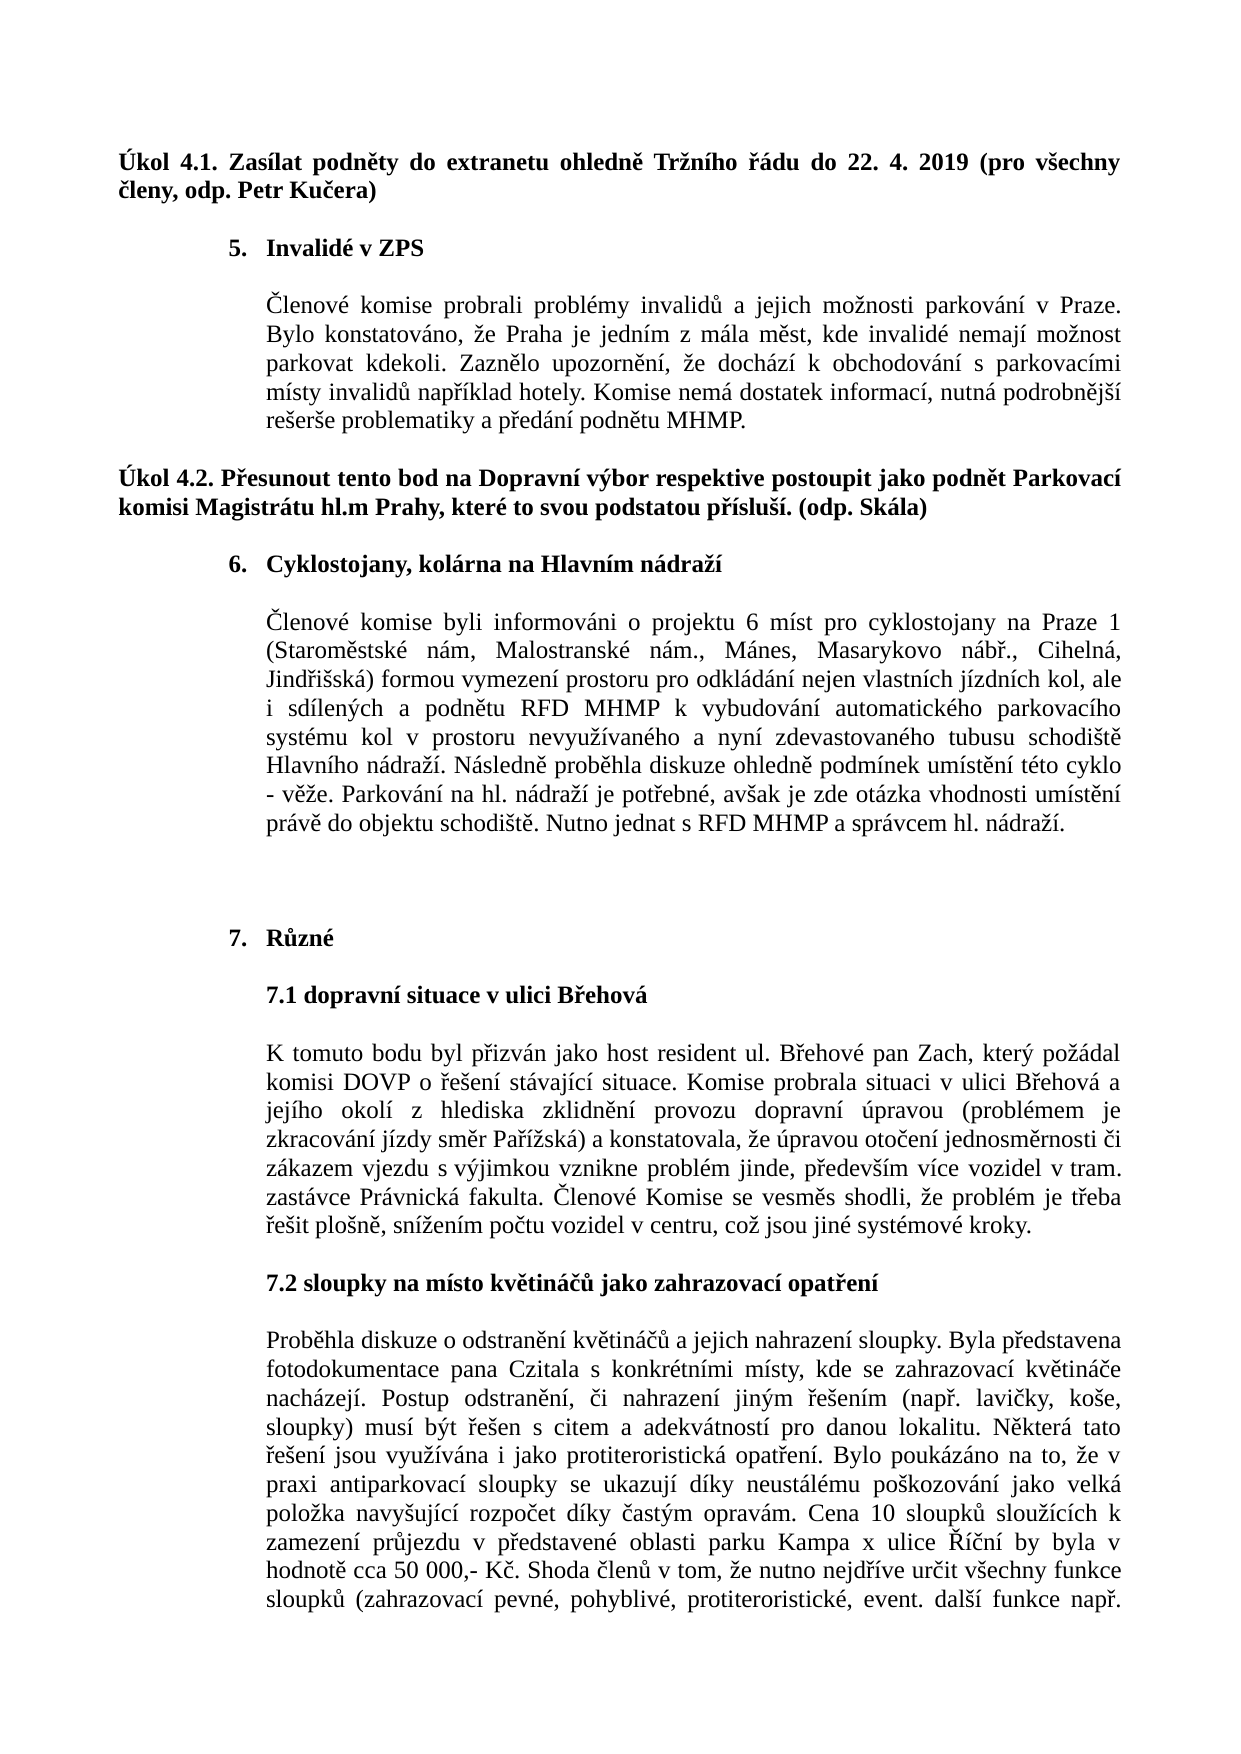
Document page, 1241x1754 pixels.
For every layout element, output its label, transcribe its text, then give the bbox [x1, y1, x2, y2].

text 7.2 sloupky na místo květináčů jako zahrazovací opatření [266, 1268, 1122, 1297]
list Invalidé v ZPS [228, 233, 1122, 262]
text K tomuto bodu byl přizván jako host resident ul. Břehové pan Zach, který požádal komisi DOVP o řešení stávající situace. Komise probrala situaci v ulici Břehová a jejího okolí z hlediska zklidnění provozu dopravní úpravou (problémem je zkracování jízdy směr Pařížská) a konstatovala, že úpravou otočení jednosměrnosti či zákazem vjezdu s výjimkou vznikne problém jinde, především více vozidel v tram. zastávce Právnická fakulta. Členové Komise se vesměs shodli, že problém je třeba řešit plošně, snížením počtu vozidel v centru, což jsou jiné systémové kroky. [266, 1038, 1122, 1239]
text Úkol 4.2. Přesunout tento bod na Dopravní výbor respektive postoupit jako podnět Parkovací komisi Magistrátu hl.m Prahy, které to svou podstatou přísluší. (odp. Skála) [118, 463, 1122, 521]
text Členové komise byli informováni o projektu 6 míst pro cyklostojany na Praze 1 (Staroměstské nám, Malostranské nám., Mánes, Masarykovo nábř., Cihelná, Jindřišská) formou vymezení prostoru pro odkládání nejen vlastních jízdních kol, ale i sdílených a podnětu RFD MHMP k vybudování automatického parkovacího systému kol v prostoru nevyužívaného a nyní zdevastovaného tubusu schodiště Hlavního nádraží. Následně proběhla diskuze ohledně podmínek umístění této cyklo - věže. Parkování na hl. nádraží je potřebné, avšak je zde otázka vhodnosti umístění právě do objektu schodiště. Nutno jednat s RFD MHMP a správcem hl. nádraží. [266, 607, 1122, 837]
text Úkol 4.1. Zasílat podněty do extranetu ohledně Tržního řádu do 22. 4. 2019 (pro všechny členy, odp. Petr Kučera) [118, 147, 1122, 204]
list Různé [228, 923, 1122, 952]
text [266, 1326, 1122, 1613]
text 7.1 dopravní situace v ulici Břehová [266, 981, 1122, 1009]
list Cyklostojany, kolárna na Hlavním nádraží [228, 549, 1122, 578]
text Členové komise probrali problémy invalidů a jejich možnosti parkování v Praze. Bylo konstatováno, že Praha je jedním z mála měst, kde invalidé nemají možnost parkovat kdekoli. Zaznělo upozornění, že dochází k obchodování s parkovacími místy invalidů například hotely. Komise nemá dostatek informací, nutná podrobnější rešerše problematiky a předání podnětu MHMP. [266, 291, 1122, 434]
